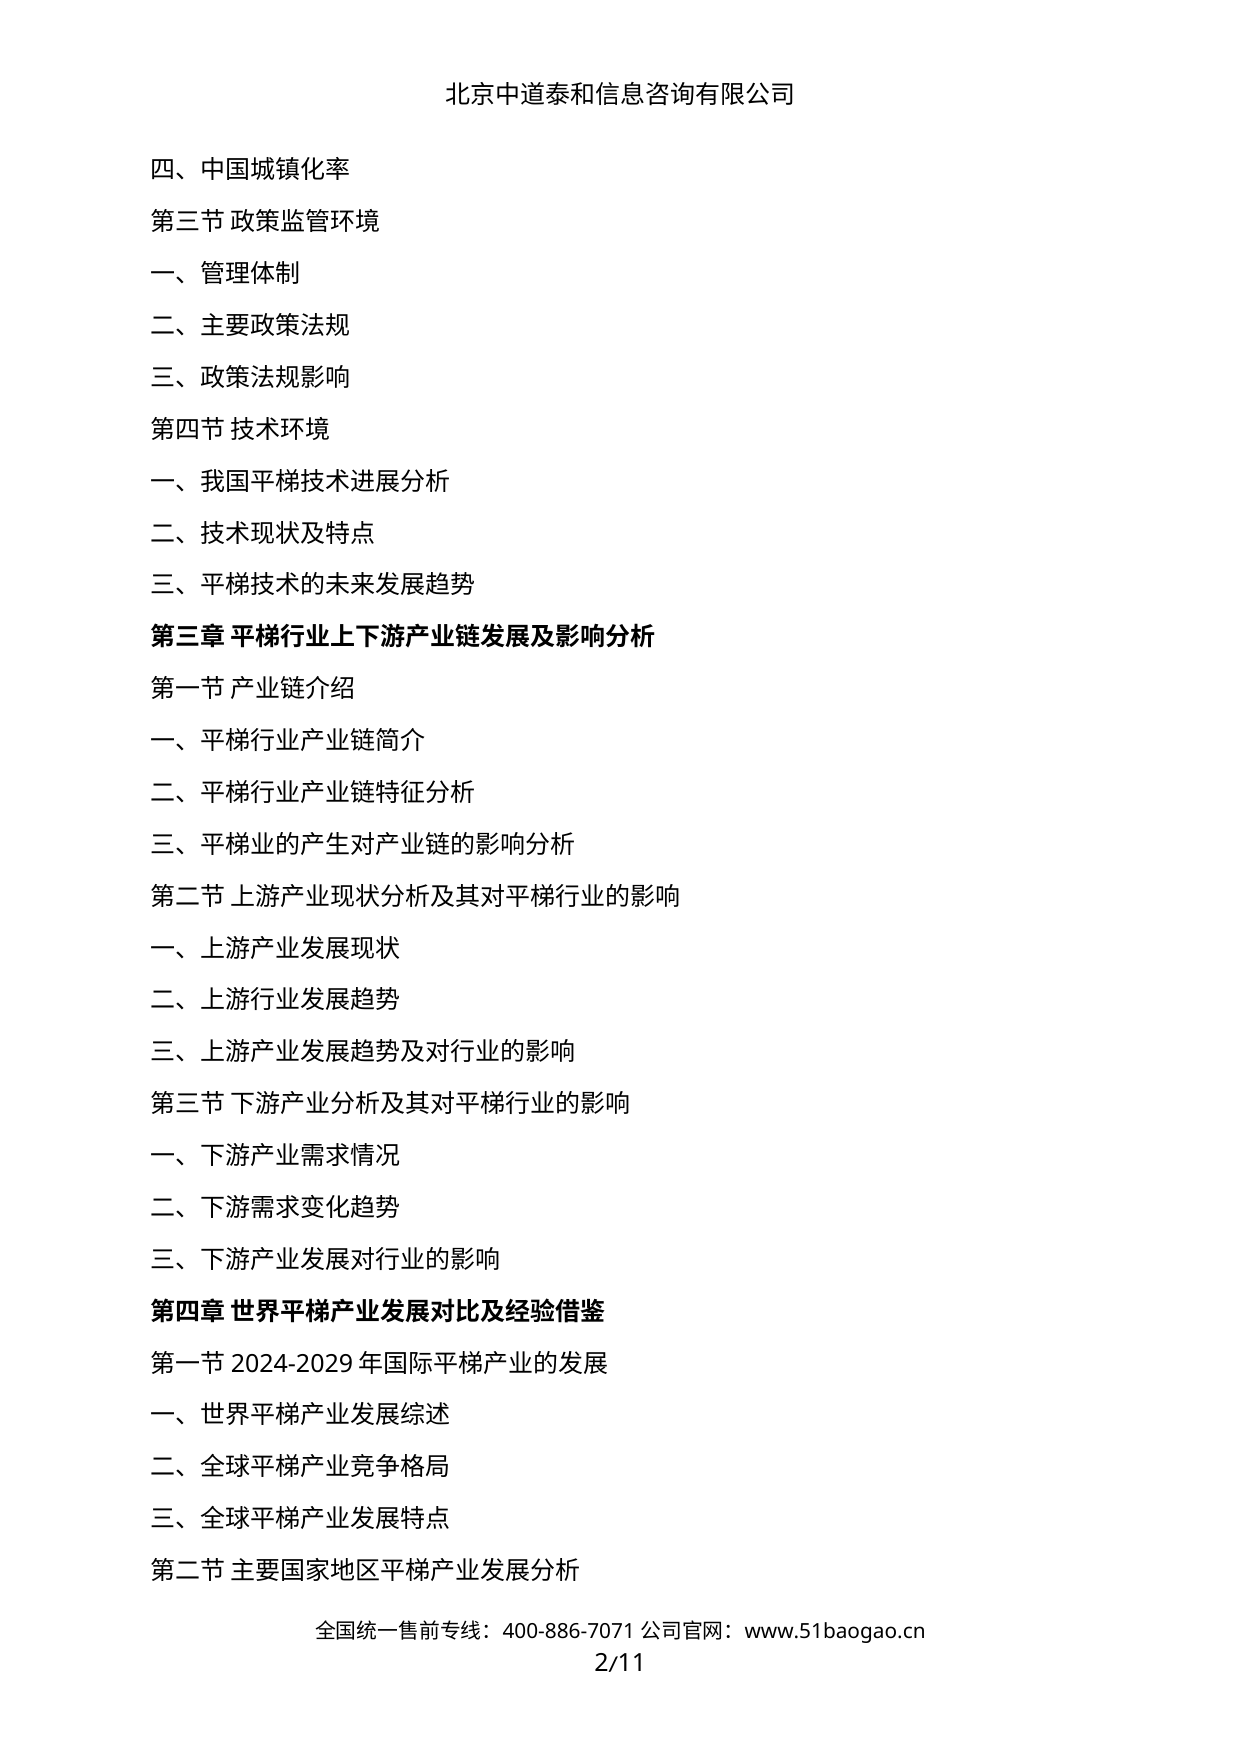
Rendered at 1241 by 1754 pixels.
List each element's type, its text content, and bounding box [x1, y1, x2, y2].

text 第一节 产业链介绍 [150, 669, 1090, 705]
text 三、上游产业发展趋势及对行业的影响 [150, 1032, 1090, 1068]
text 第三章 平梯行业上下游产业链发展及影响分析 [150, 617, 1090, 653]
text 三、全球平梯产业发展特点 [150, 1499, 1090, 1535]
text 第二节 上游产业现状分析及其对平梯行业的影响 [150, 876, 1090, 912]
text 三、平梯业的产生对产业链的影响分析 [150, 824, 1090, 861]
text 一、我国平梯技术进展分析 [150, 461, 1090, 497]
text 二、上游行业发展趋势 [150, 980, 1090, 1016]
text 一、平梯行业产业链简介 [150, 721, 1090, 757]
text 三、下游产业发展对行业的影响 [150, 1239, 1090, 1276]
text 第四节 技术环境 [150, 409, 1090, 446]
text 第二节 主要国家地区平梯产业发展分析 [150, 1551, 1090, 1587]
text 二、平梯行业产业链特征分析 [150, 772, 1090, 809]
text 第三节 下游产业分析及其对平梯行业的影响 [150, 1084, 1090, 1120]
text 二、下游需求变化趋势 [150, 1187, 1090, 1224]
text 三、平梯技术的未来发展趋势 [150, 565, 1090, 601]
text 第四章 世界平梯产业发展对比及经验借鉴 [150, 1291, 1090, 1327]
text 第三节 政策监管环境 [150, 202, 1090, 238]
text 三、政策法规影响 [150, 357, 1090, 394]
text 二、主要政策法规 [150, 306, 1090, 342]
text 二、技术现状及特点 [150, 513, 1090, 549]
text 四、中国城镇化率 [150, 150, 1090, 186]
text 一、世界平梯产业发展综述 [150, 1395, 1090, 1431]
text 一、管理体制 [150, 254, 1090, 290]
text 第一节 2024-2029年国际平梯产业的发展 [150, 1343, 1090, 1379]
text 一、下游产业需求情况 [150, 1136, 1090, 1172]
text 二、全球平梯产业竞争格局 [150, 1447, 1090, 1483]
text 一、上游产业发展现状 [150, 928, 1090, 964]
